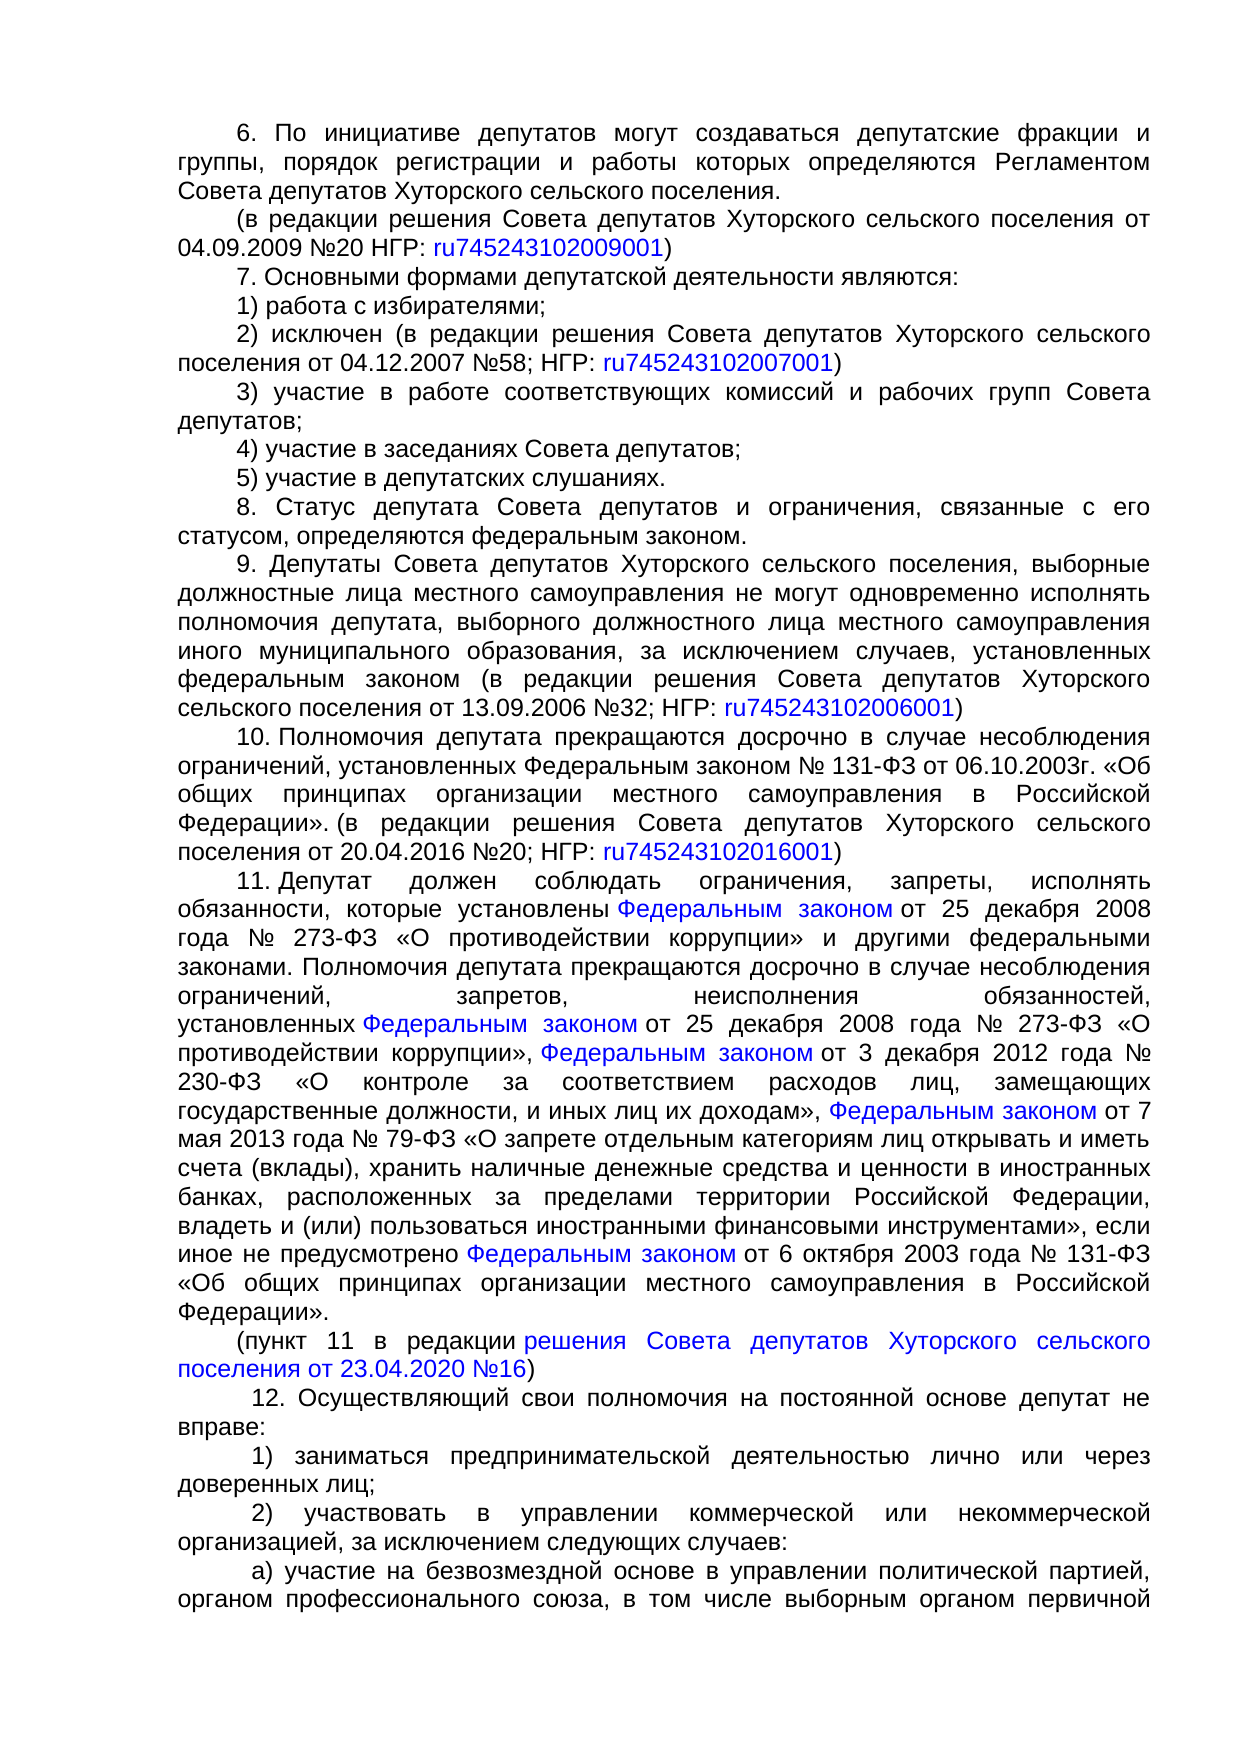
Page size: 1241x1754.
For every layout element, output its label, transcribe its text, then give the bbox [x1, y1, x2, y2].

text 3) участие в работе соответствующих комиссий и рабочих групп Совета депутатов; [177, 377, 1152, 434]
text 2) участвовать в управлении коммерческой или некоммерческой организацией, за исключением следующих случаев: [177, 1498, 1152, 1556]
text 8. Статус депутата Совета депутатов и ограничения, связанные с его статусом, определяются федеральным законом. [177, 492, 1152, 549]
text 1) работа с избирателями; [177, 291, 1152, 319]
text 10. Полномочия депутата прекращаются досрочно в случае несоблюдения ограничений, установленных Федеральным законом № 131-ФЗ от 06.10.2003г. «Об общих принципах организации местного самоуправления в Российской Федерации». (в редакции решения Совета депутатов Хуторского сельского поселения от 20.04.2016 №20; НГР: ru745243102016001) [177, 722, 1152, 866]
text 2) исключен (в редакции решения Совета депутатов Хуторского сельского поселения от 04.12.2007 №58; НГР: ru745243102007001) [177, 319, 1152, 377]
text 9. Депутаты Совета депутатов Хуторского сельского поселения, выборные должностные лица местного самоуправления не могут одновременно исполнять полномочия депутата, выборного должностного лица местного самоуправления иного муниципального образования, за исключением случаев, установленных федеральным законом (в редакции решения Совета депутатов Хуторского сельского поселения от 13.09.2006 №32; НГР: ru745243102006001) [177, 549, 1152, 722]
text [177, 1556, 1152, 1613]
text 11. Депутат должен соблюдать ограничения, запреты, исполнять обязанности, которые установлены Федеральным законом от 25 декабря 2008 года № 273-ФЗ «О противодействии коррупции» и другими федеральными законами. Полномочия депутата прекращаются досрочно в случае несоблюдения ограничений, запретов, неисполнения обязанностей, установленных Федеральным законом от 25 декабря 2008 года № 273-ФЗ «О противодействии коррупции», Федеральным законом от 3 декабря 2012 года № 230-ФЗ «О контроле за соответствием расходов лиц, замещающих государственные должности, и иных лиц их доходам», Федеральным законом от 7 мая 2013 года № 79-ФЗ «О запрете отдельным категориям лиц открывать и иметь счета (вклады), хранить наличные денежные средства и ценности в иностранных банках, расположенных за пределами территории Российской Федерации, владеть и (или) пользоваться иностранными финансовыми инструментами», если иное не предусмотрено Федеральным законом от 6 октября 2003 года № 131-ФЗ «Об общих принципах организации местного самоуправления в Российской Федерации». [177, 866, 1152, 1326]
text 1) заниматься предпринимательской деятельностью лично или через доверенных лиц; [177, 1441, 1152, 1498]
text 4) участие в заседаниях Совета депутатов; [177, 434, 1152, 463]
text 7. Основными формами депутатской деятельности являются: [177, 262, 1152, 291]
text (пункт 11 в редакции решения Совета депутатов Хуторского сельского поселения от 23.04.2020 №16) [177, 1326, 1152, 1383]
text 5) участие в депутатских слушаниях. [177, 463, 1152, 492]
text (в редакции решения Совета депутатов Хуторского сельского поселения от 04.09.2009 №20 НГР: ru745243102009001) [177, 204, 1152, 262]
text 6. По инициативе депутатов могут создаваться депутатские фракции и группы, порядок регистрации и работы которых определяются Регламентом Совета депутатов Хуторского сельского поселения. [177, 118, 1152, 204]
text 12. Осуществляющий свои полномочия на постоянной основе депутат не вправе: [177, 1383, 1152, 1441]
